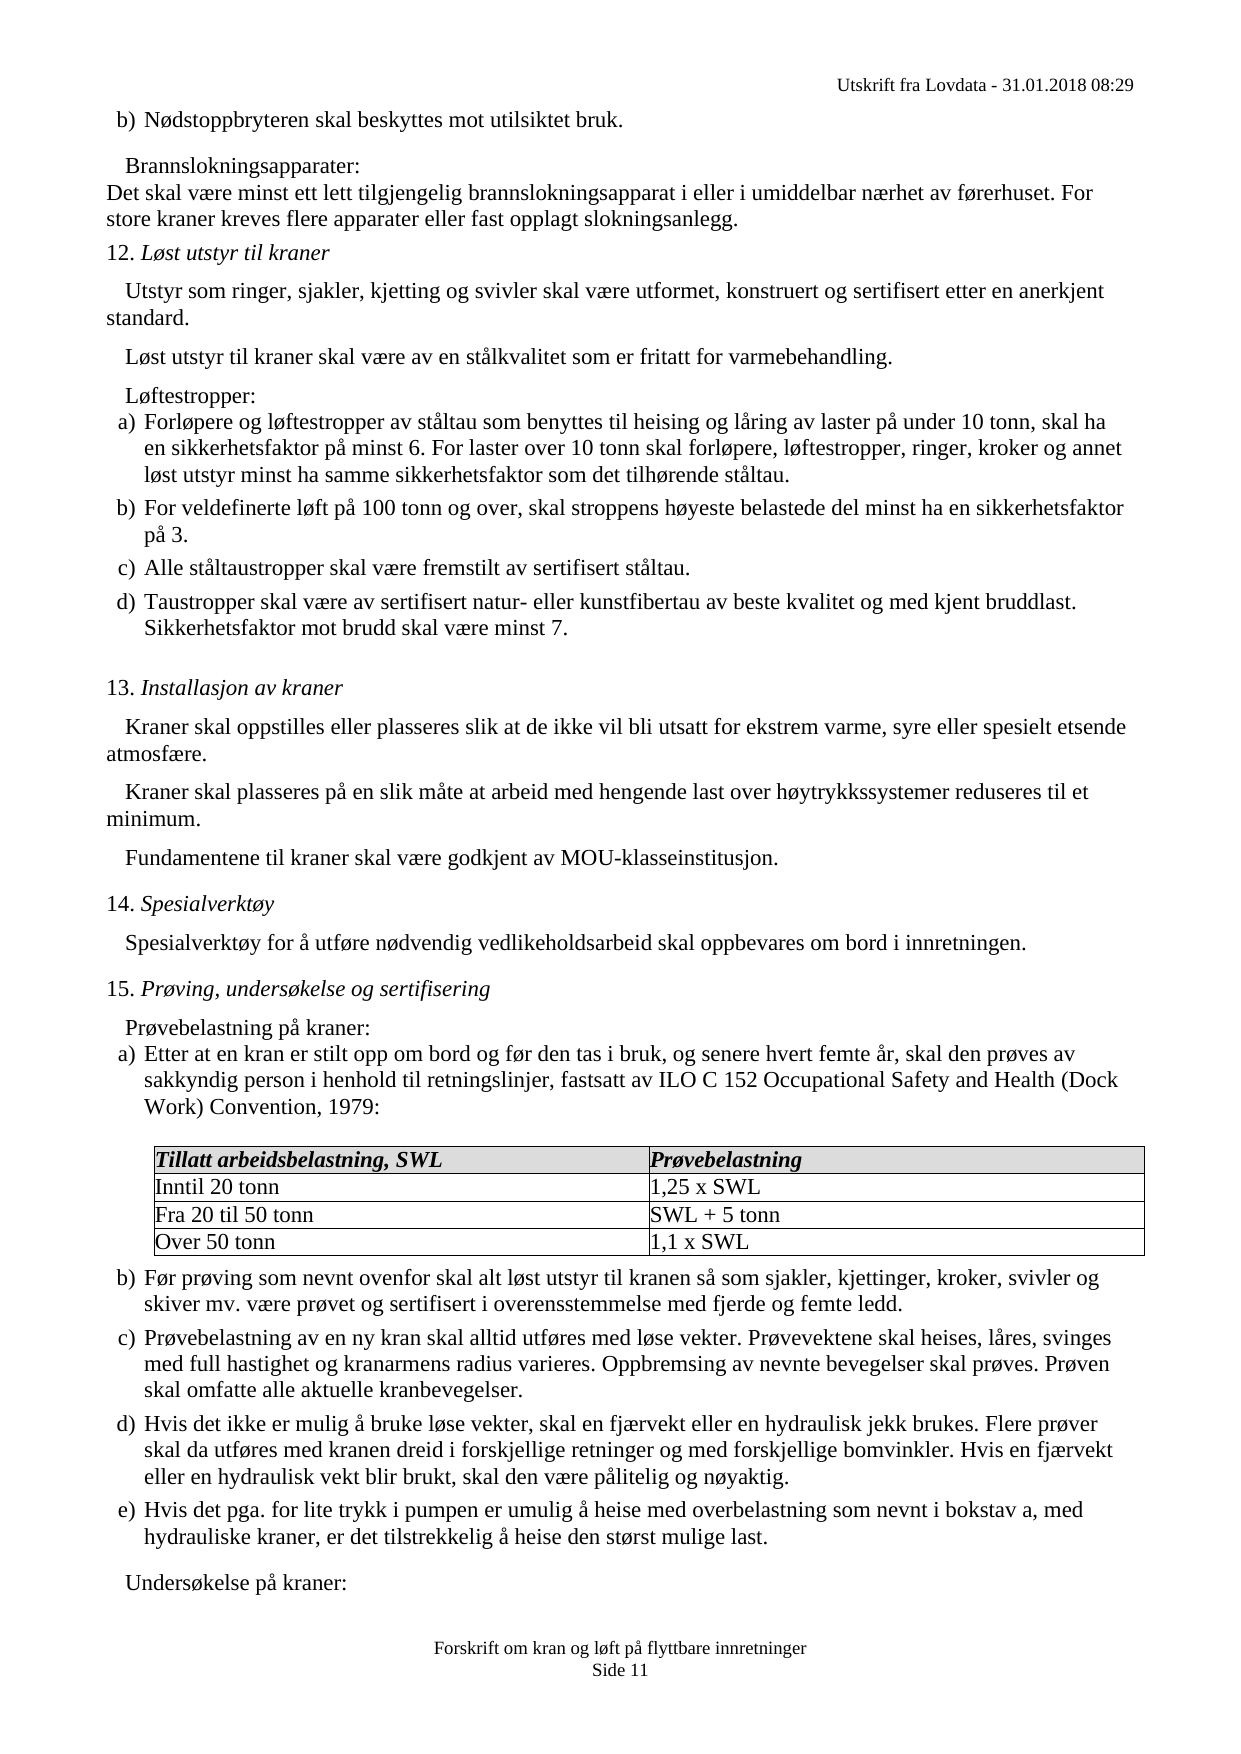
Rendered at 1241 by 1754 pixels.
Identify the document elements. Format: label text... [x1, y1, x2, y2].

text Det skal være minst ett lett tilgjengelig brannslokningsapparat i eller i umiddelbar nærhet av førerhuset. For store kraner kreves flere apparater eller fast opplagt slokningsanlegg. [106, 179, 1134, 231]
table_header Nødstoppbryteren skal beskyttes mot utilsiktet bruk. [144, 106, 1134, 133]
table_header b) [106, 494, 144, 547]
table_header b) [106, 1264, 144, 1316]
table_header Etter at en kran er stilt opp om bord og før den tas i bruk, og senere hvert femte år, skal den prøves av sakkyndig person i henhold til retningslinjer, fastsatt av ILO C 152 Occupational Safety and Health (Dock Work) Convention, 1979: [144, 1040, 1134, 1119]
table_header d) [106, 588, 144, 667]
text Utstyr som ringer, sjakler, kjetting og svivler skal være utformet, konstruert og sertifisert etter en anerkjent standard. [106, 278, 1134, 330]
table_header Tillatt arbeidsbelastning, SWL [155, 1147, 649, 1173]
table_header Før prøving som nevnt ovenfor skal alt løst utstyr til kranen så som sjakler, kjettinger, kroker, svivler og skiver mv. være prøvet og sertifisert i overensstemmelse med fjerde og femte ledd. [144, 1264, 1134, 1316]
table_header Prøvebelastning [650, 1147, 1144, 1173]
table_header Hvis det pga. for lite trykk i pumpen er umulig å heise med overbelastning som nevnt i bokstav a, med hydrauliske kraner, er det tilstrekkelig å heise den størst mulige last. [144, 1496, 1134, 1549]
text Prøvebelastning på kraner: [106, 1014, 1134, 1040]
table_cell Fra 20 til 50 tonn [155, 1202, 649, 1228]
table_header For veldefinerte løft på 100 tonn og over, skal stroppens høyeste belastede del minst ha en sikkerhetsfaktor på 3. [144, 494, 1134, 547]
text Kraner skal plasseres på en slik måte at arbeid med hengende last over høytrykkssystemer reduseres til et minimum. [106, 778, 1134, 831]
table_cell 1,25 x SWL [650, 1174, 1144, 1201]
text Løftestropper: [106, 382, 1134, 408]
table_header Forløpere og løftestropper av ståltau som benyttes til heising og låring av laster på under 10 tonn, skal ha en sikkerhetsfaktor på minst 6. For laster over 10 tonn skal forløpere, løftestropper, ringer, kroker og annet løst utstyr minst ha samme sikkerhetsfaktor som det tilhørende ståltau. [144, 408, 1134, 487]
table_header Taustropper skal være av sertifisert natur- eller kunstfibertau av beste kvalitet og med kjent bruddlast. Sikkerhetsfaktor mot brudd skal være minst 7. [144, 588, 1134, 667]
table_header a) [106, 408, 144, 487]
table_header c) [106, 554, 144, 581]
table_cell 1,1 x SWL [650, 1229, 1144, 1255]
table_header e) [106, 1496, 144, 1549]
text 13. Installasjon av kraner [106, 674, 1134, 701]
table_header d) [106, 1410, 144, 1489]
text Undersøkelse på kraner: [106, 1569, 1134, 1595]
text Brannslokningsapparater: [106, 152, 1134, 179]
table_header a) [106, 1040, 144, 1119]
table_cell Over 50 tonn [155, 1229, 649, 1255]
table_header Alle ståltaustropper skal være fremstilt av sertifisert ståltau. [144, 554, 1134, 581]
table_cell SWL + 5 tonn [650, 1202, 1144, 1228]
text Spesialverktøy for å utføre nødvendig vedlikeholdsarbeid skal oppbevares om bord i innretningen. [106, 929, 1134, 955]
text Fundamentene til kraner skal være godkjent av MOU-klasseinstitusjon. [106, 844, 1134, 870]
table_header c) [106, 1324, 144, 1403]
text 15. Prøving, undersøkelse og sertifisering [106, 975, 1134, 1001]
text 12. Løst utstyr til kraner [106, 239, 1134, 265]
table_header Prøvebelastning av en ny kran skal alltid utføres med løse vekter. Prøvevektene skal heises, låres, svinges med full hastighet og kranarmens radius varieres. Oppbremsing av nevnte bevegelser skal prøves. Prøven skal omfatte alle aktuelle kranbevegelser. [144, 1324, 1134, 1403]
text 14. Spesialverktøy [106, 890, 1134, 916]
table_header b) [106, 106, 144, 133]
table_cell Inntil 20 tonn [155, 1174, 649, 1201]
table_header Hvis det ikke er mulig å bruke løse vekter, skal en fjærvekt eller en hydraulisk jekk brukes. Flere prøver skal da utføres med kranen dreid i forskjellige retninger og med forskjellige bomvinkler. Hvis en fjærvekt eller en hydraulisk vekt blir brukt, skal den være pålitelig og nøyaktig. [144, 1410, 1134, 1489]
text Løst utstyr til kraner skal være av en stålkvalitet som er fritatt for varmebehandling. [106, 343, 1134, 369]
text Kraner skal oppstilles eller plasseres slik at de ikke vil bli utsatt for ekstrem varme, syre eller spesielt etsende atmosfære. [106, 713, 1134, 766]
